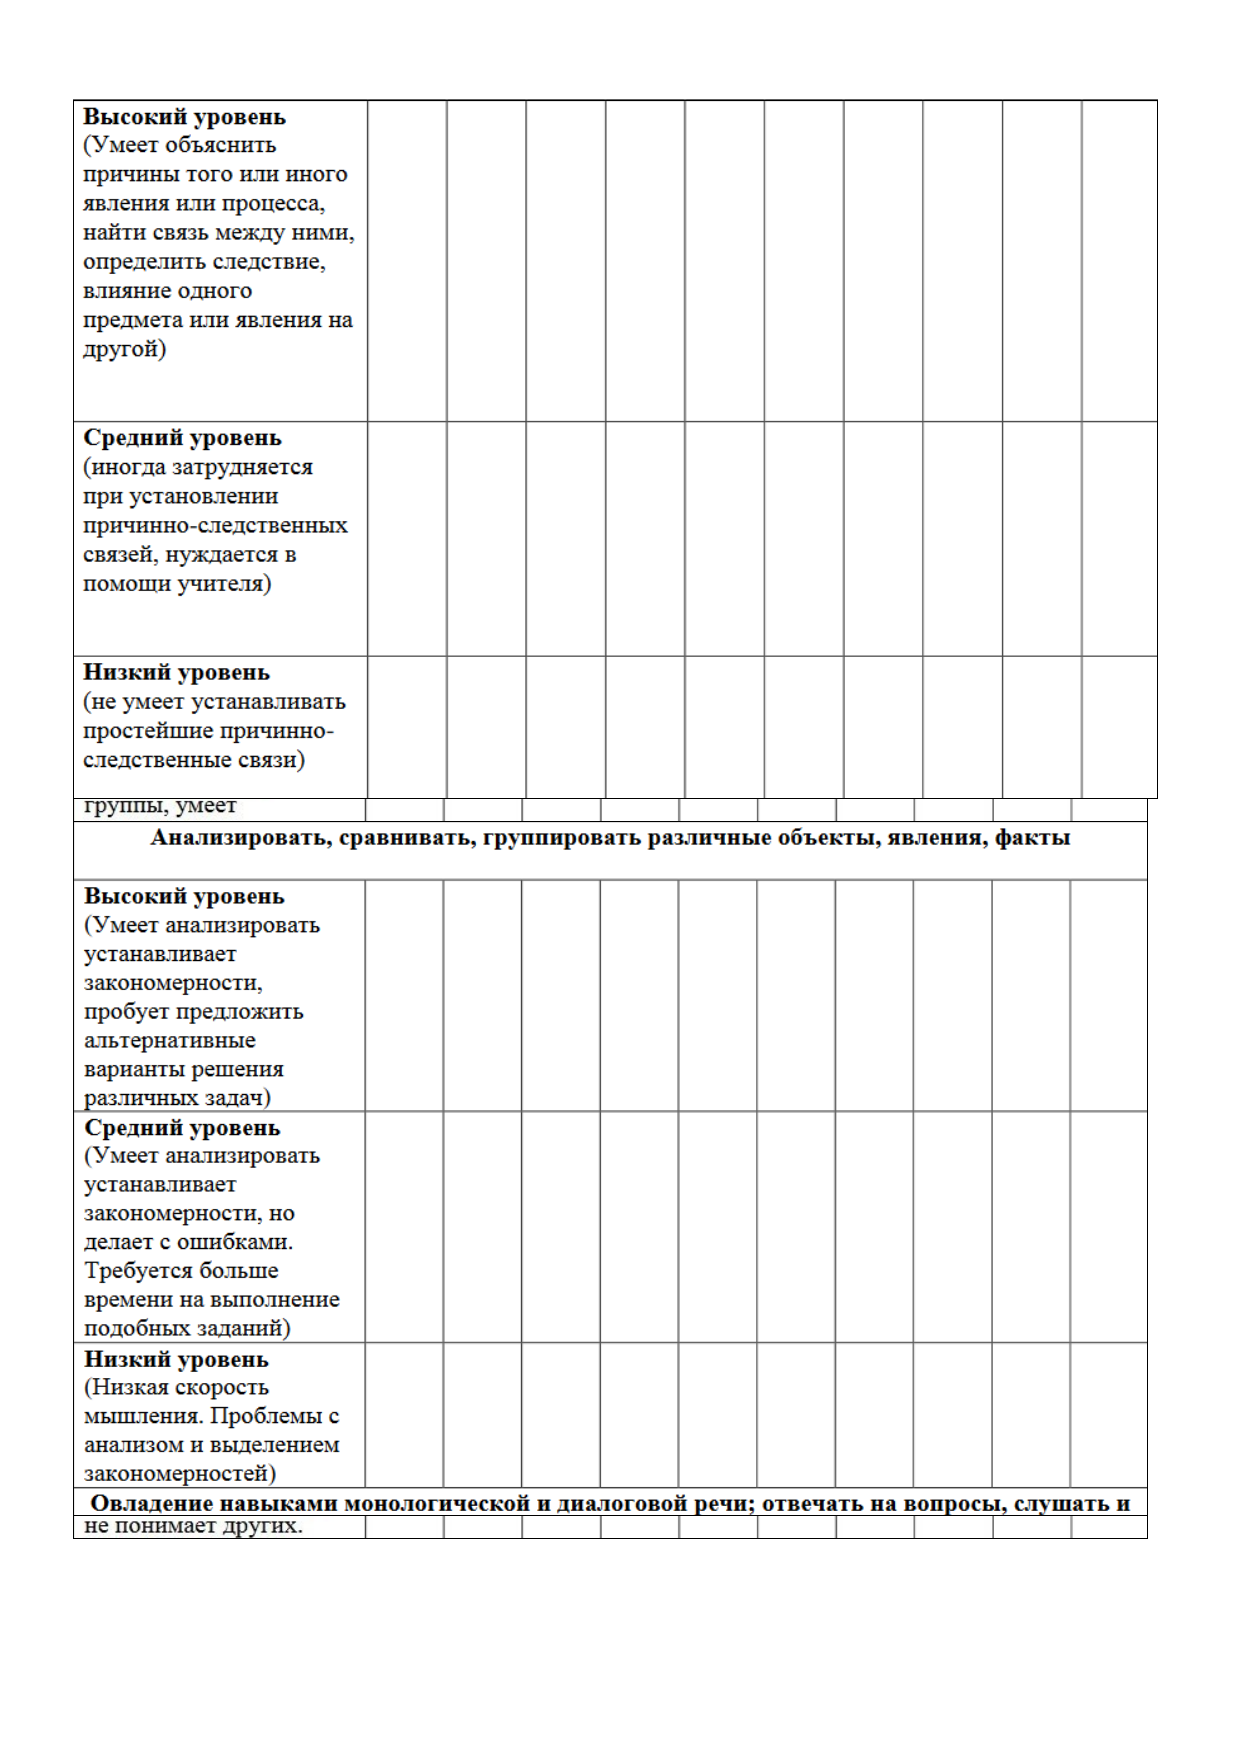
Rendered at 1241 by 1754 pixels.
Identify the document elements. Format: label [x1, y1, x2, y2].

picture [74, 822, 1147, 1515]
picture [74, 1516, 1147, 1538]
picture [74, 101, 1157, 798]
picture [74, 799, 1147, 821]
